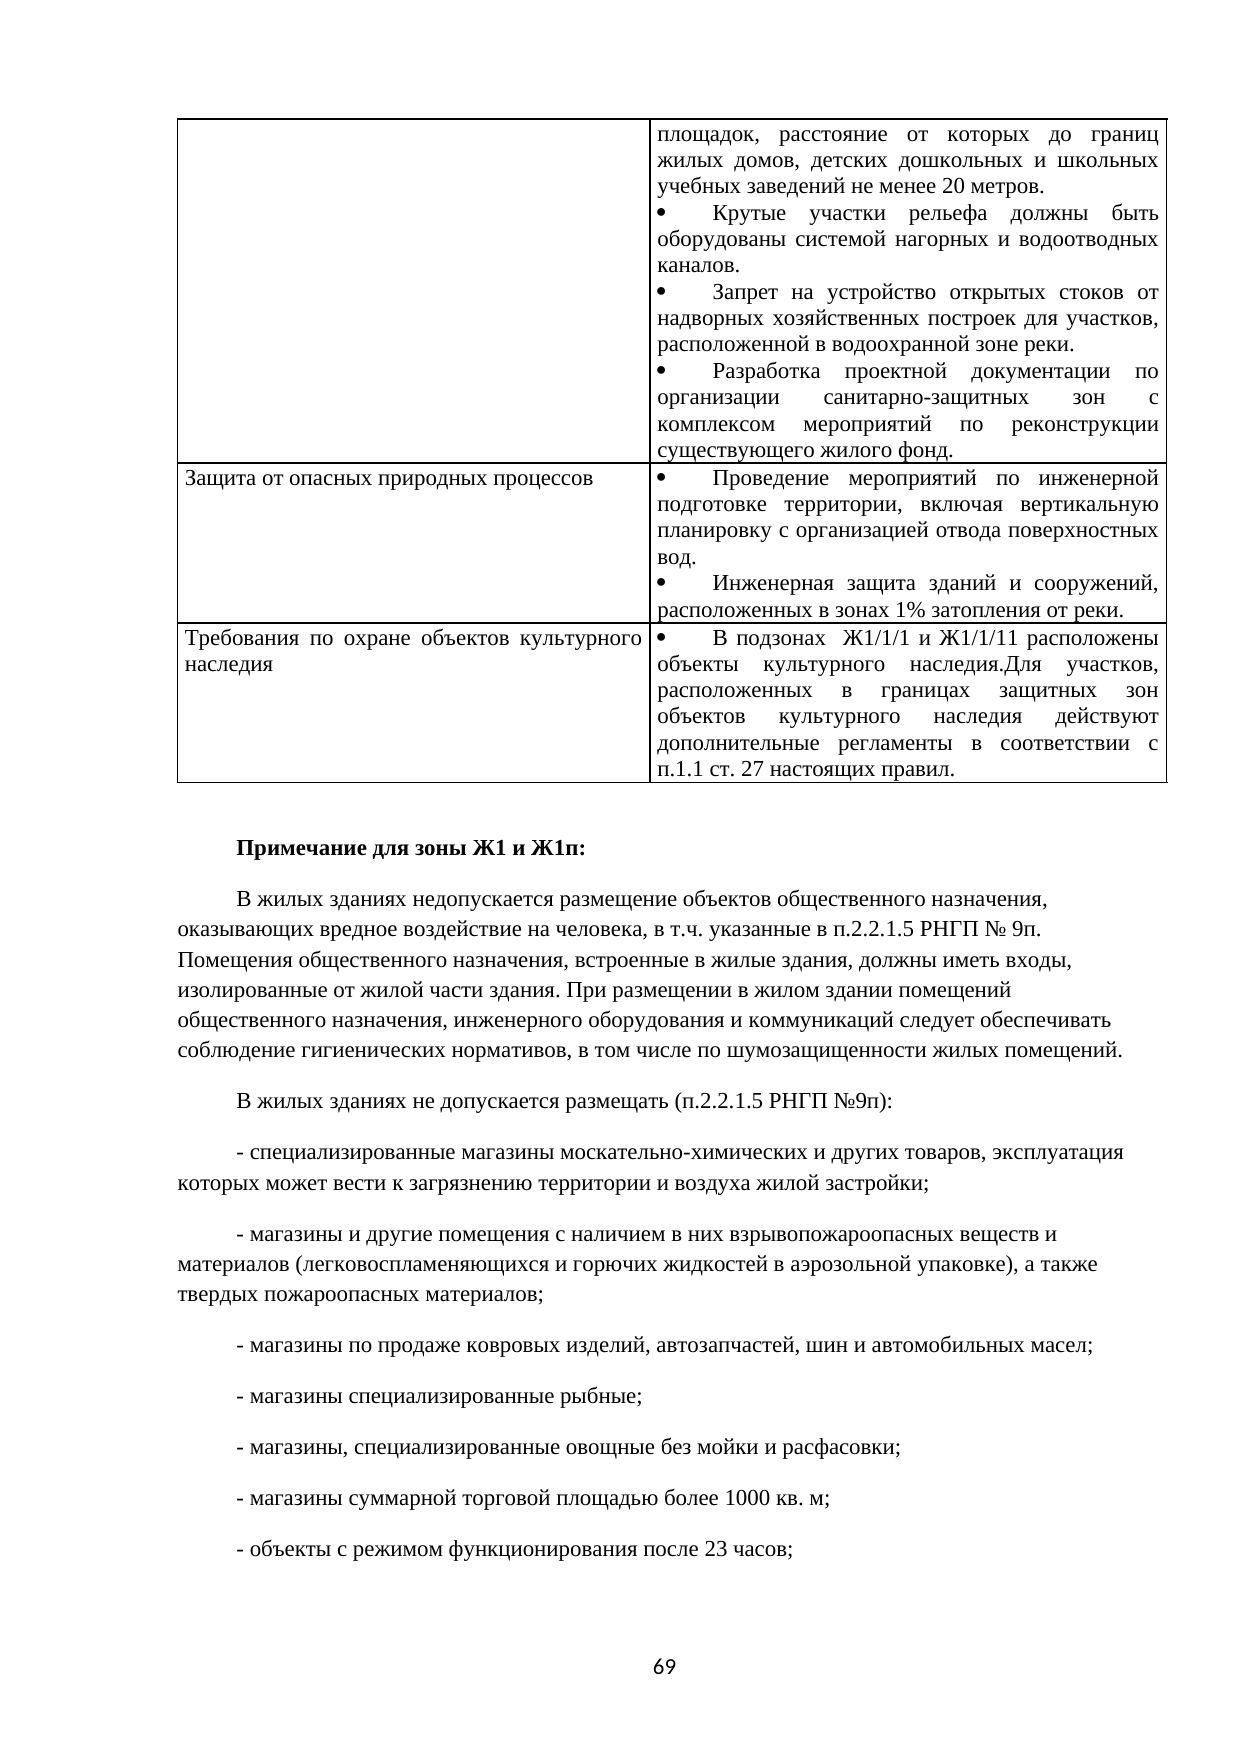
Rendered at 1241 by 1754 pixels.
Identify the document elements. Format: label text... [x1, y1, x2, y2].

text В жилых зданиях недопускается размещение объектов общественного назначения, оказывающих вредное воздействие на человека, в т.ч. указанные в п.2.2.1.5 РНГП № 9п. Помещения общественного назначения, встроенные в жилые здания, должны иметь входы, изолированные от жилой части здания. При размещении в жилом здании помещений общественного назначения, инженерного оборудования и коммуникаций следует обеспечивать соблюдение гигиенических нормативов, в том числе по шумозащищенности жилых помещений. [177, 885, 1152, 1063]
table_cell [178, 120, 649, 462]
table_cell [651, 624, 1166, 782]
text - специализированные магазины москательно-химических и других товаров, эксплуатация которых может вести к загрязнению территории и воздуха жилой застройки; [177, 1138, 1152, 1195]
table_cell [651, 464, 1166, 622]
text - объекты с режимом функционирования после 23 часов; [177, 1535, 1152, 1562]
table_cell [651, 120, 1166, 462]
text В жилых зданиях не допускается размещать (п.2.2.1.5 РНГП №9п): [177, 1087, 1152, 1114]
text Примечание для зоны Ж1 и Ж1п: [177, 834, 1152, 861]
text - магазины специализированные рыбные; [177, 1382, 1152, 1408]
text - магазины и другие помещения с наличием в них взрывопожароопасных веществ и материалов (легковоспламеняющихся и горючих жидкостей в аэрозольной упаковке), а также твердых пожароопасных материалов; [177, 1220, 1152, 1306]
text - магазины по продаже ковровых изделий, автозапчастей, шин и автомобильных масел; [177, 1331, 1152, 1357]
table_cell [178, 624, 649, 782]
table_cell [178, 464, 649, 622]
text - магазины суммарной торговой площадью более 1000 кв. м; [177, 1484, 1152, 1511]
text - магазины, специализированные овощные без мойки и расфасовки; [177, 1433, 1152, 1459]
